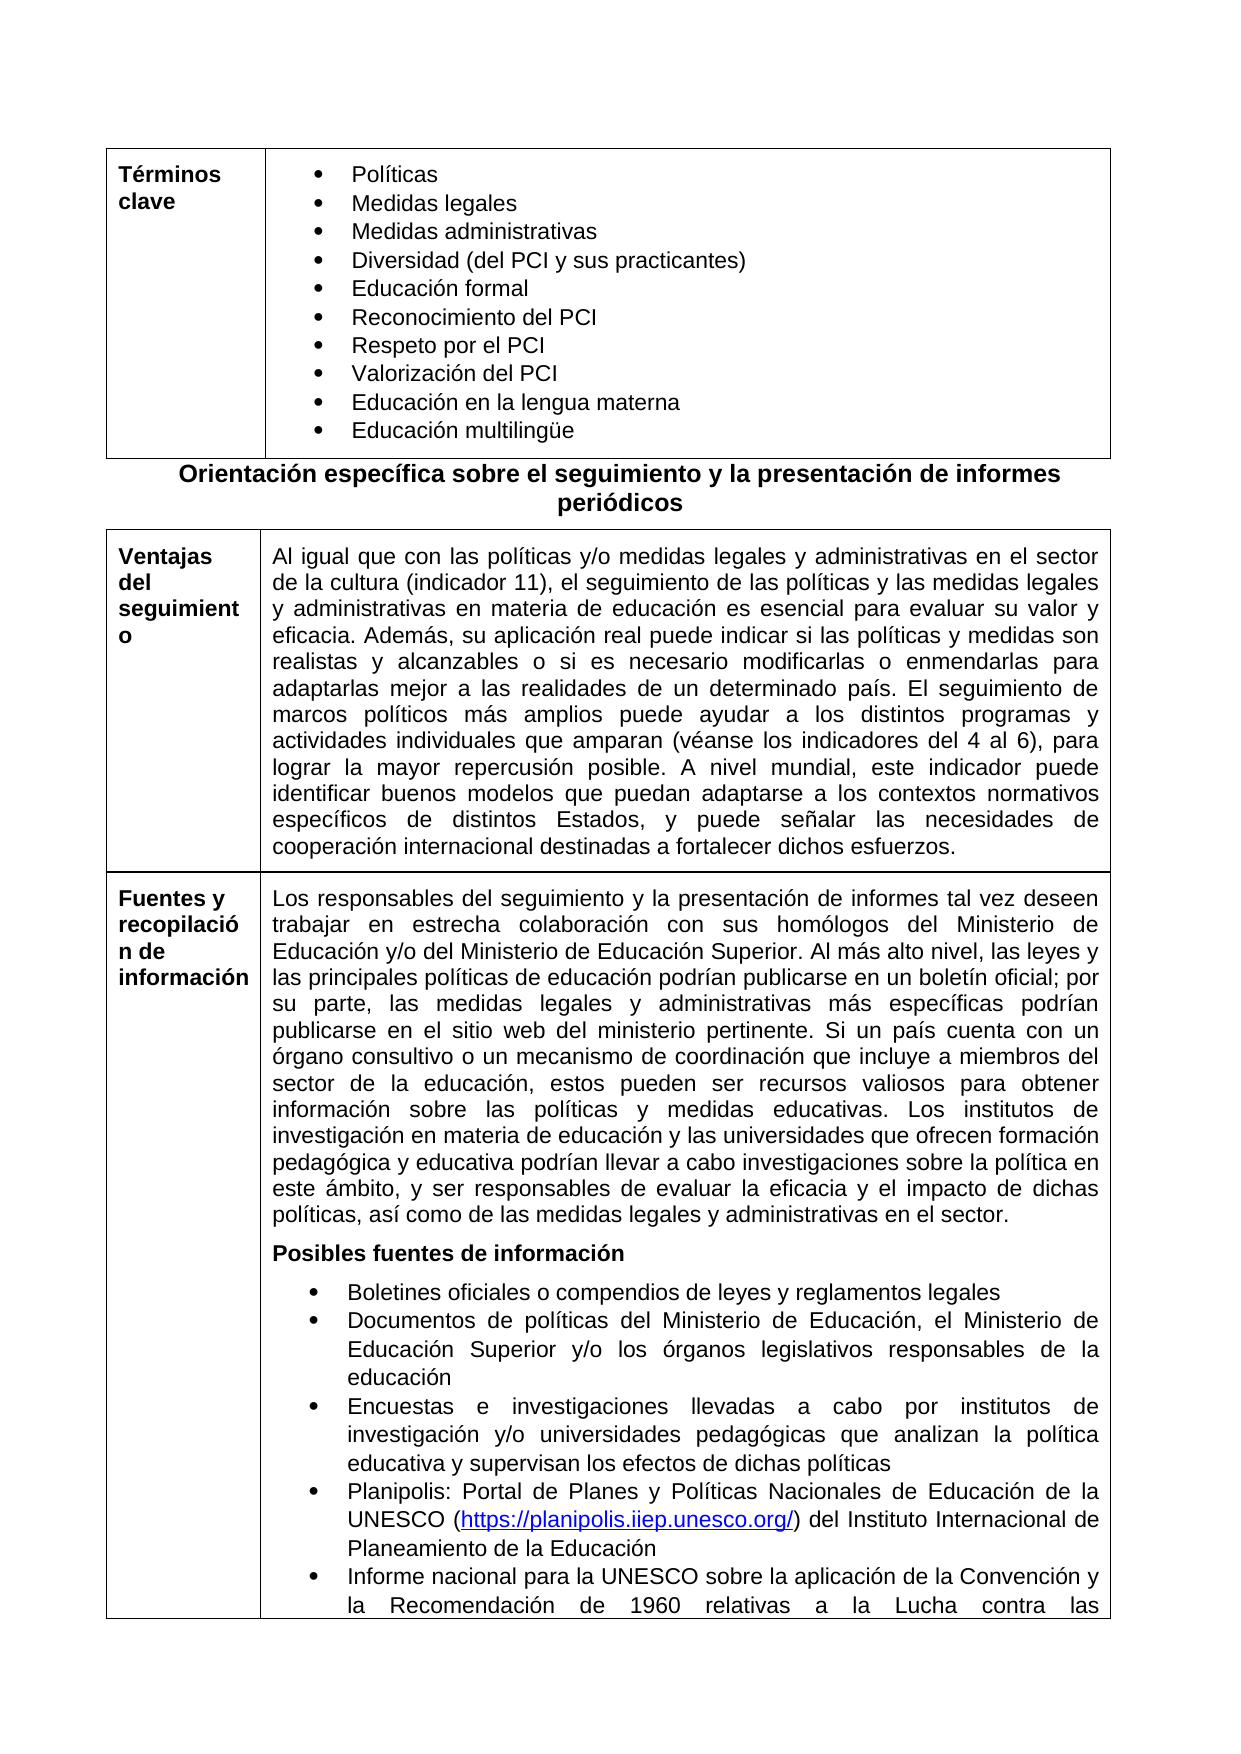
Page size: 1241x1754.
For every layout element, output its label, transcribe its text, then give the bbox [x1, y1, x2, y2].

table_header Al igual que con las políticas y/o medidas legales y administrativas en el sector de la cultura (indicador 11), el seguimiento de las políticas y las medidas legales y administrativas en materia de educación es esencial para evaluar su valor y eficacia. Además, su aplicación real puede indicar si las políticas y medidas son realistas y alcanzables o si es necesario modificarlas o enmendarlas para adaptarlas mejor a las realidades de un determinado país. El seguimiento de marcos políticos más amplios puede ayudar a los distintos programas y actividades individuales que amparan (véanse los indicadores del 4 al 6), para lograr la mayor repercusión posible. A nivel mundial, este indicador puede identificar buenos modelos que puedan adaptarse a los contextos normativos específicos de distintos Estados, y puede señalar las necesidades de cooperación internacional destinadas a fortalecer dichos esfuerzos. [261, 530, 1110, 871]
table_header Ventajas del seguimiento [107, 530, 260, 871]
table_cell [107, 873, 260, 1618]
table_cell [261, 873, 1110, 1618]
table_cell Políticas Medidas legales Medidas administrativas Diversidad (del PCI y sus practicantes) Educación formal Reconocimiento del PCI Respeto por el PCI Valorización del PCI Educación en la lengua materna Educación multilingüe [266, 149, 1110, 458]
table_cell Términos clave [107, 149, 265, 458]
text Orientación específica sobre el seguimiento y la presentación de informes periódicos [118, 459, 1122, 517]
